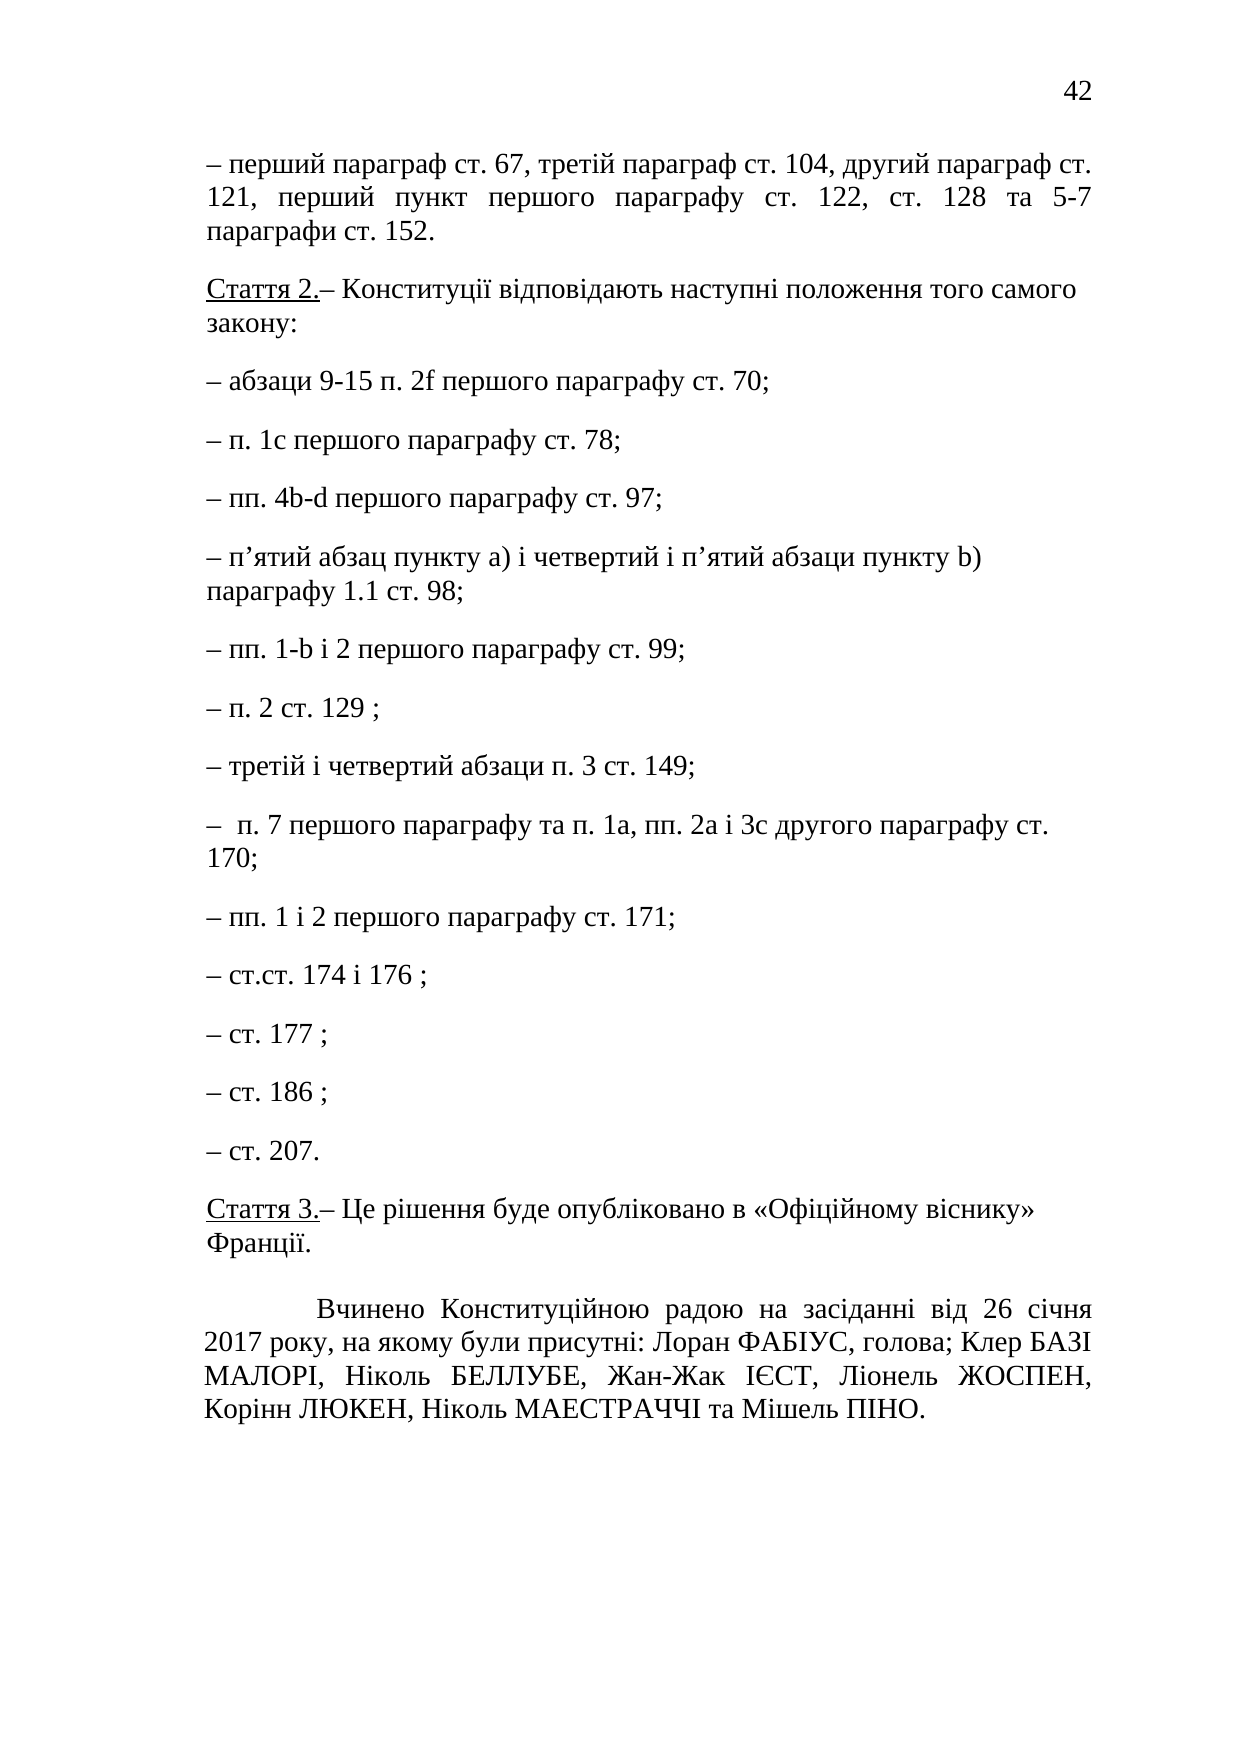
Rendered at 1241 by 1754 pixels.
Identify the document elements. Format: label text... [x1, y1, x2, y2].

list п. 2 ст. 129 ; [206, 690, 1105, 723]
list перший параграф ст. 67, третій параграф ст. 104, другий параграф ст. 121, перший пункт першого параграфу ст. 122, ст. 128 та 5-7 параграфи ст. 152. [206, 146, 1093, 246]
text Стаття 2.– Конституції відповідають наступні положення того самого закону: [206, 271, 1093, 338]
list пп. 4b-d першого параграфу ст. 97; [206, 481, 1105, 514]
list ст. 177 ; [206, 1016, 1105, 1049]
list ст.ст. 174 і 176 ; [206, 957, 1105, 991]
list третій і четвертий абзаци п. 3 ст. 149; [206, 748, 1105, 782]
list ст. 186 ; [206, 1074, 1105, 1108]
list п. 1с першого параграфу ст. 78; [206, 422, 1105, 456]
text Вчинено Конституційною радою на засіданні від 26 січня 2017 року, на якому були присутні: Лоран ФАБІУС, голова; Клер БАЗІ МАЛОРІ, Ніколь БЕЛЛУБЕ, Жан-Жак ІЄСТ, Ліонель ЖОСПЕН, Корінн ЛЮКЕН, Ніколь МАЕСТРАЧЧІ та Мішель ПІНО. [204, 1291, 1093, 1425]
list ст. 207. [206, 1133, 1105, 1167]
list п. 7 першого параграфу та п. 1а, пп. 2а і 3с другого параграфу ст. 170; [206, 807, 1093, 874]
list абзаци 9-15 п. 2f першого параграфу ст. 70; [206, 363, 1093, 397]
list пп. 1-b і 2 першого параграфу ст. 99; [206, 631, 1105, 665]
text Стаття 3.– Це рішення буде опубліковано в «Офіційному віснику» Франції. [206, 1192, 1105, 1259]
list пп. 1 і 2 першого параграфу ст. 171; [206, 899, 1105, 932]
list п’ятий абзац пункту а) і четвертий і п’ятий абзаци пункту b) параграфу 1.1 ст. 98; [206, 539, 1092, 606]
